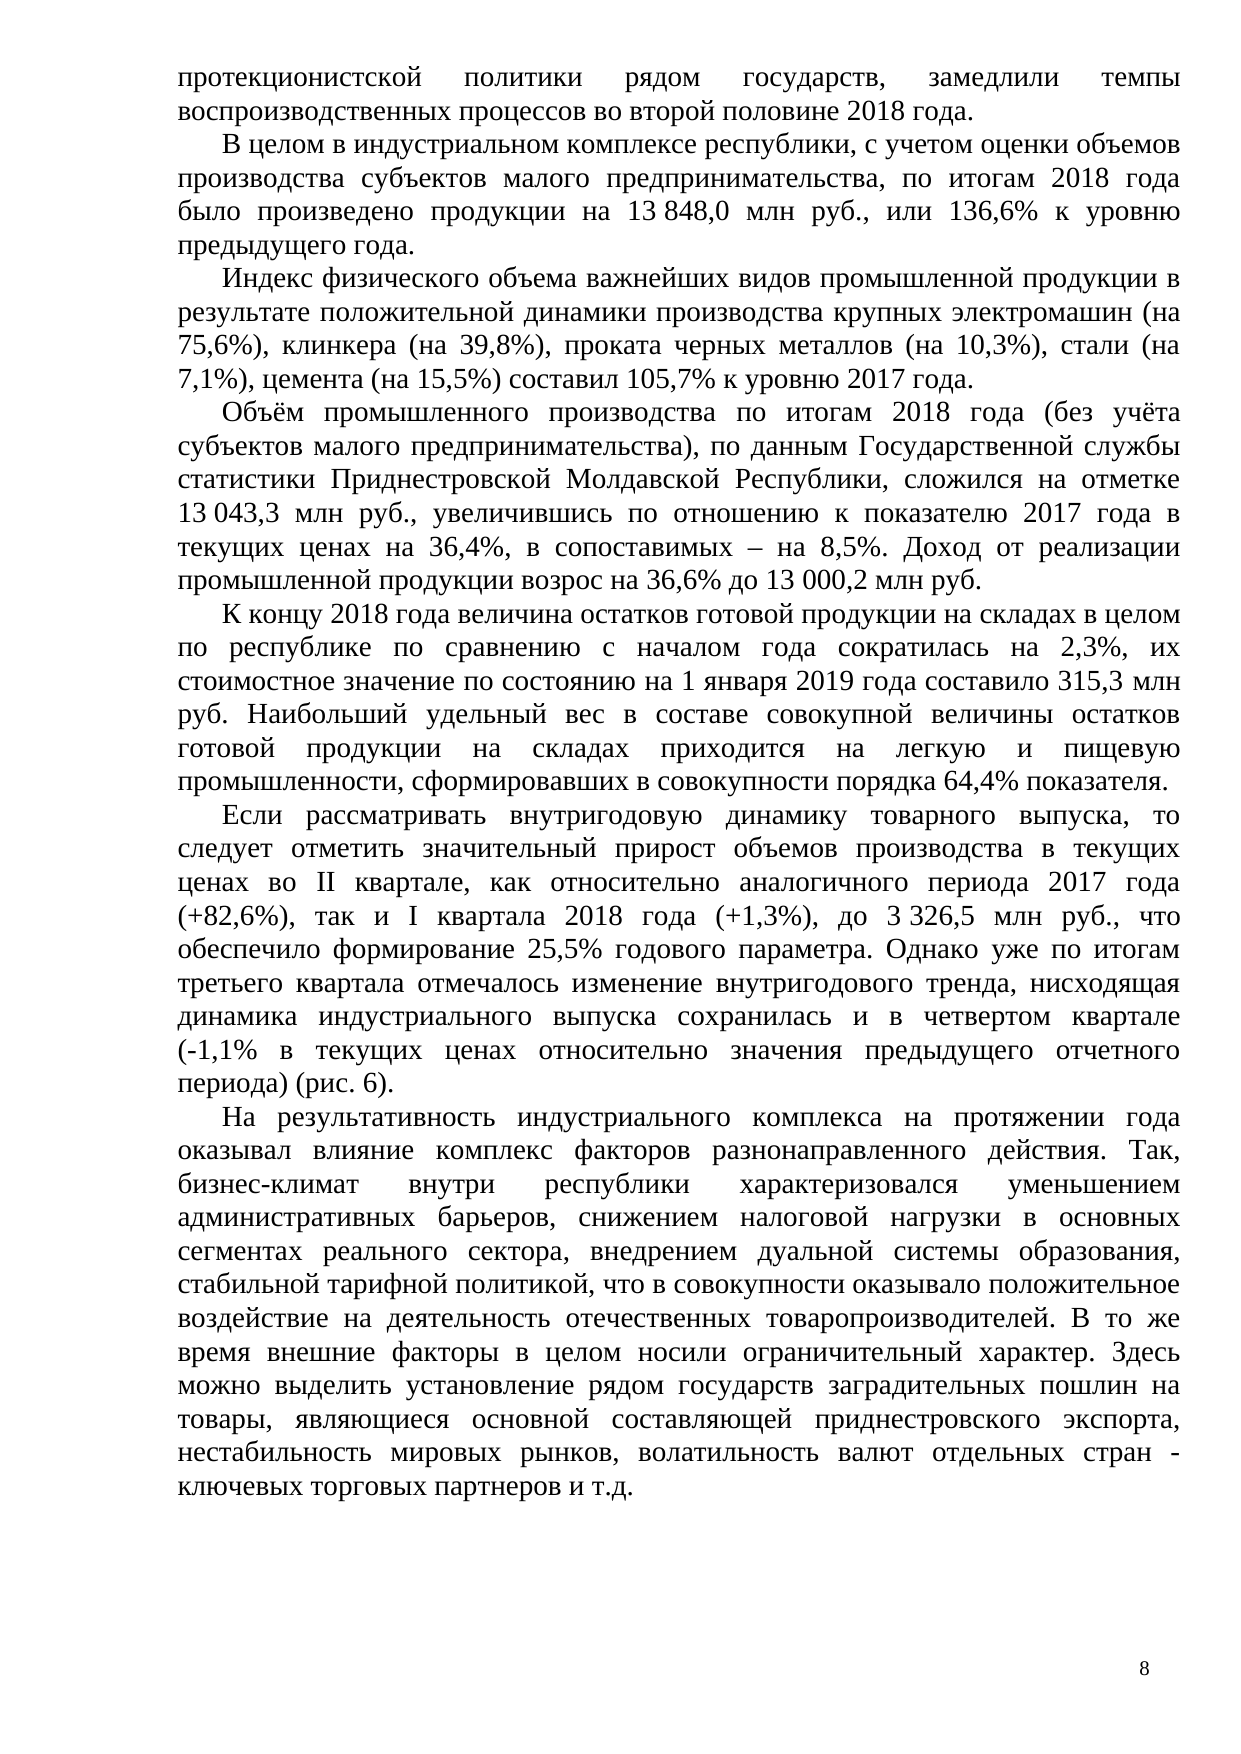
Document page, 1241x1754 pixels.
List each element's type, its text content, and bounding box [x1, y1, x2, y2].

text В целом в индустриальном комплексе республики, с учетом оценки объемов производства субъектов малого предпринимательства, по итогам 2018 года было произведено продукции на 13 848,0 млн руб., или 136,6% к уровню предыдущего года. [177, 126, 1181, 260]
text К концу 2018 года величина остатков готовой продукции на складах в целом по республике по сравнению с началом года сократилась на 2,3%, их стоимостное значение по состоянию на 1 января 2019 года составило 315,3 млн руб. Наибольший удельный вес в составе совокупной величины остатков готовой продукции на складах приходится на легкую и пищевую промышленности, сформировавших в совокупности порядка 64,4% показателя. [177, 596, 1181, 797]
text Индекс физического объема важнейших видов промышленной продукции в результате положительной динамики производства крупных электромашин (на 75,6%), клинкера (на 39,8%), проката черных металлов (на 10,3%), стали (на 7,1%), цемента (на 15,5%) составил 105,7% к уровню 2017 года. [177, 260, 1181, 394]
text На результативность индустриального комплекса на протяжении года оказывал влияние комплекс факторов разнонаправленного действия. Так, бизнес-климат внутри республики характеризовался уменьшением административных барьеров, снижением налоговой нагрузки в основных сегментах реального сектора, внедрением дуальной системы образования, стабильной тарифной политикой, что в совокупности оказывало положительное воздействие на деятельность отечественных товаропроизводителей. В то же время внешние факторы в целом носили ограничительный характер. Здесь можно выделить установление рядом государств заградительных пошлин на товары, являющиеся основной составляющей приднестровского экспорта, нестабильность мировых рынков, волатильность валют отдельных стран - ключевых торговых партнеров и т.д. [177, 1099, 1181, 1501]
text Объём промышленного производства по итогам 2018 года (без учёта субъектов малого предпринимательства), по данным Государственной службы статистики Приднестровской Молдавской Республики, сложился на отметке 13 043,3 млн руб., увеличившись по отношению к показателю 2017 года в текущих ценах на 36,4%, в сопоставимых – на 8,5%. Доход от реализации промышленной продукции возрос на 36,6% до 13 000,2 млн руб. [177, 394, 1181, 596]
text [177, 59, 1181, 126]
text Если рассматривать внутригодовую динамику товарного выпуска, то следует отметить значительный прирост объемов производства в текущих ценах во II квартале, как относительно аналогичного периода 2017 года (+82,6%), так и I квартала 2018 года (+1,3%), до 3 326,5 млн руб., что обеспечило формирование 25,5% годового параметра. Однако уже по итогам третьего квартала отмечалось изменение внутригодового тренда, нисходящая динамика индустриального выпуска сохранилась и в четвертом квартале (-1,1% в текущих ценах относительно значения предыдущего отчетного периода) (рис. 6). [177, 797, 1181, 1099]
